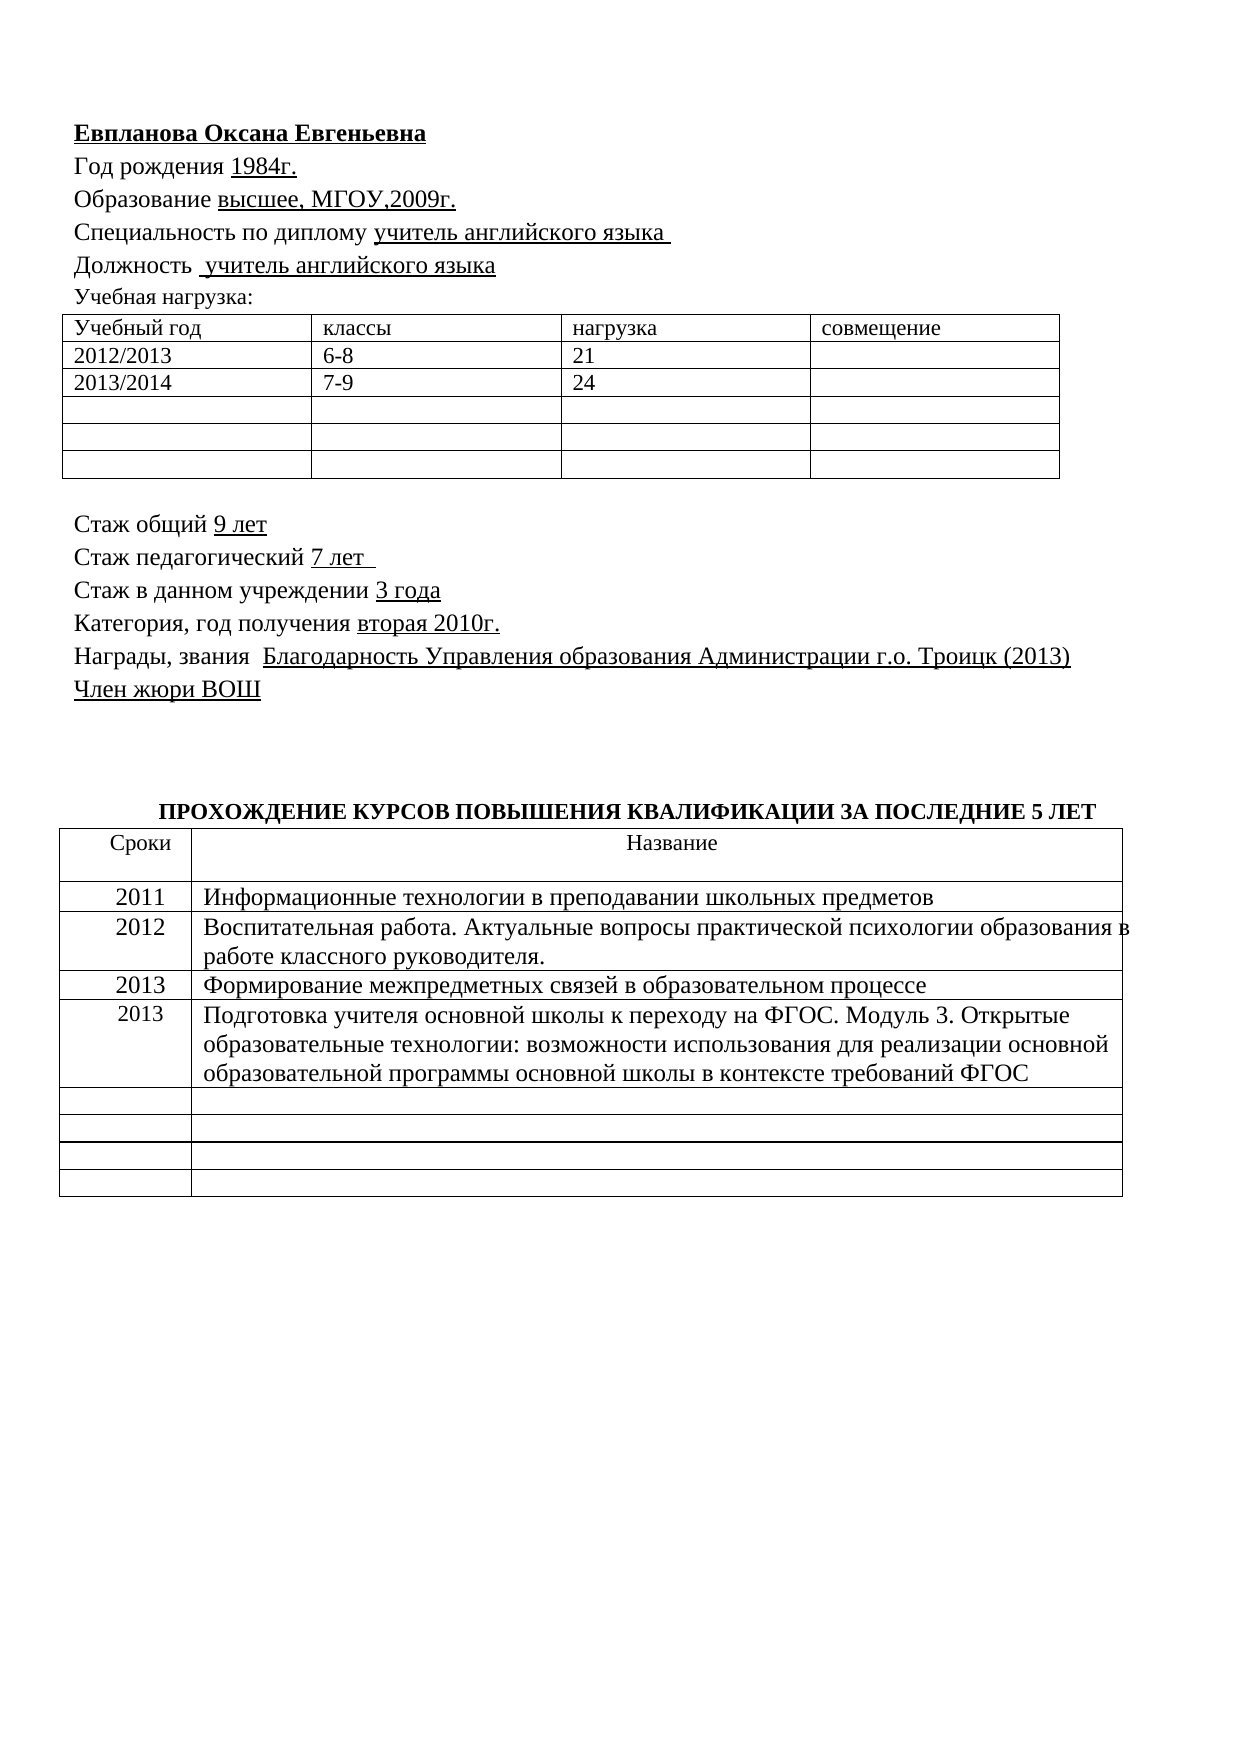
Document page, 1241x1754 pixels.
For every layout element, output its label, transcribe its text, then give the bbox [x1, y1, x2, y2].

table_header нагрузка [562, 315, 810, 341]
table_header классы [312, 315, 561, 341]
table_header Название [192, 829, 1122, 881]
table_cell [192, 1170, 1122, 1196]
text Специальность по диплому учитель английского языка [74, 217, 1181, 246]
table_cell Подготовка учителя основной школы к переходу на ФГОС. Модуль 3. Открытые образовательные технологии: возможности использования для реализации основной образовательной программы основной школы в контексте требований ФГОС [192, 1000, 1122, 1087]
table_cell 2013/2014 [63, 369, 311, 396]
table_cell [60, 1143, 191, 1169]
table_cell [312, 451, 561, 478]
table_cell [312, 397, 561, 423]
table_cell 7-9 [312, 369, 561, 396]
table_cell Формирование межпредметных связей в образовательном процессе [192, 971, 1122, 999]
text Стаж общий 9 лет [74, 509, 1181, 538]
table_cell Информационные технологии в преподавании школьных предметов [192, 882, 1122, 911]
text Образование высшее, МГОУ,2009г. [74, 184, 1181, 213]
table_cell 2011 [60, 882, 191, 911]
table_cell 2013 [60, 1000, 191, 1087]
table_cell 2013 [60, 971, 191, 999]
text Стаж в данном учреждении 3 года [74, 575, 1181, 604]
table_cell [811, 451, 1059, 478]
text Должность учитель английского языка [74, 250, 1181, 279]
table_cell [562, 397, 810, 423]
table_cell [811, 342, 1059, 368]
table_cell [192, 1115, 1122, 1141]
text Категория, год получения вторая 2010г. [74, 608, 1181, 637]
table_cell 2012/2013 [63, 342, 311, 368]
table_cell [60, 1170, 191, 1196]
table_header совмещение [811, 315, 1059, 341]
table_cell [562, 424, 810, 450]
table_cell Воспитательная работа. Актуальные вопросы практической психологии образования в работе классного руководителя. [192, 912, 1122, 969]
text Год рождения 1984г. [74, 151, 1181, 180]
text Награды, звания Благодарность Управления образования Администрации г.о. Троицк (2013) [74, 641, 1181, 670]
text Член жюри ВОШ [74, 674, 1181, 703]
table_cell 21 [562, 342, 810, 368]
table_cell [312, 424, 561, 450]
text ПРОХОЖДЕНИЕ КУРСОВ ПОВЫШЕНИЯ КВАЛИФИКАЦИИ ЗА ПОСЛЕДНИЕ 5 ЛЕТ [74, 798, 1181, 824]
table_cell 24 [562, 369, 810, 396]
table_cell [192, 1143, 1122, 1169]
table_cell [811, 424, 1059, 450]
table_cell [63, 424, 311, 450]
table_cell [192, 1088, 1122, 1114]
table_cell [811, 369, 1059, 396]
table_cell [60, 1088, 191, 1114]
table_header Учебный год [63, 315, 311, 341]
table_cell [63, 397, 311, 423]
table_cell [562, 451, 810, 478]
text Стаж педагогический 7 лет [74, 542, 1181, 571]
table_cell [811, 397, 1059, 423]
table_header Сроки [60, 829, 191, 881]
table_cell 2012 [60, 912, 191, 969]
table_cell [63, 451, 311, 478]
table_cell 6-8 [312, 342, 561, 368]
text Евпланова Оксана Евгеньевна [74, 118, 1181, 147]
table_cell [60, 1115, 191, 1141]
text Учебная нагрузка: [74, 283, 1181, 309]
